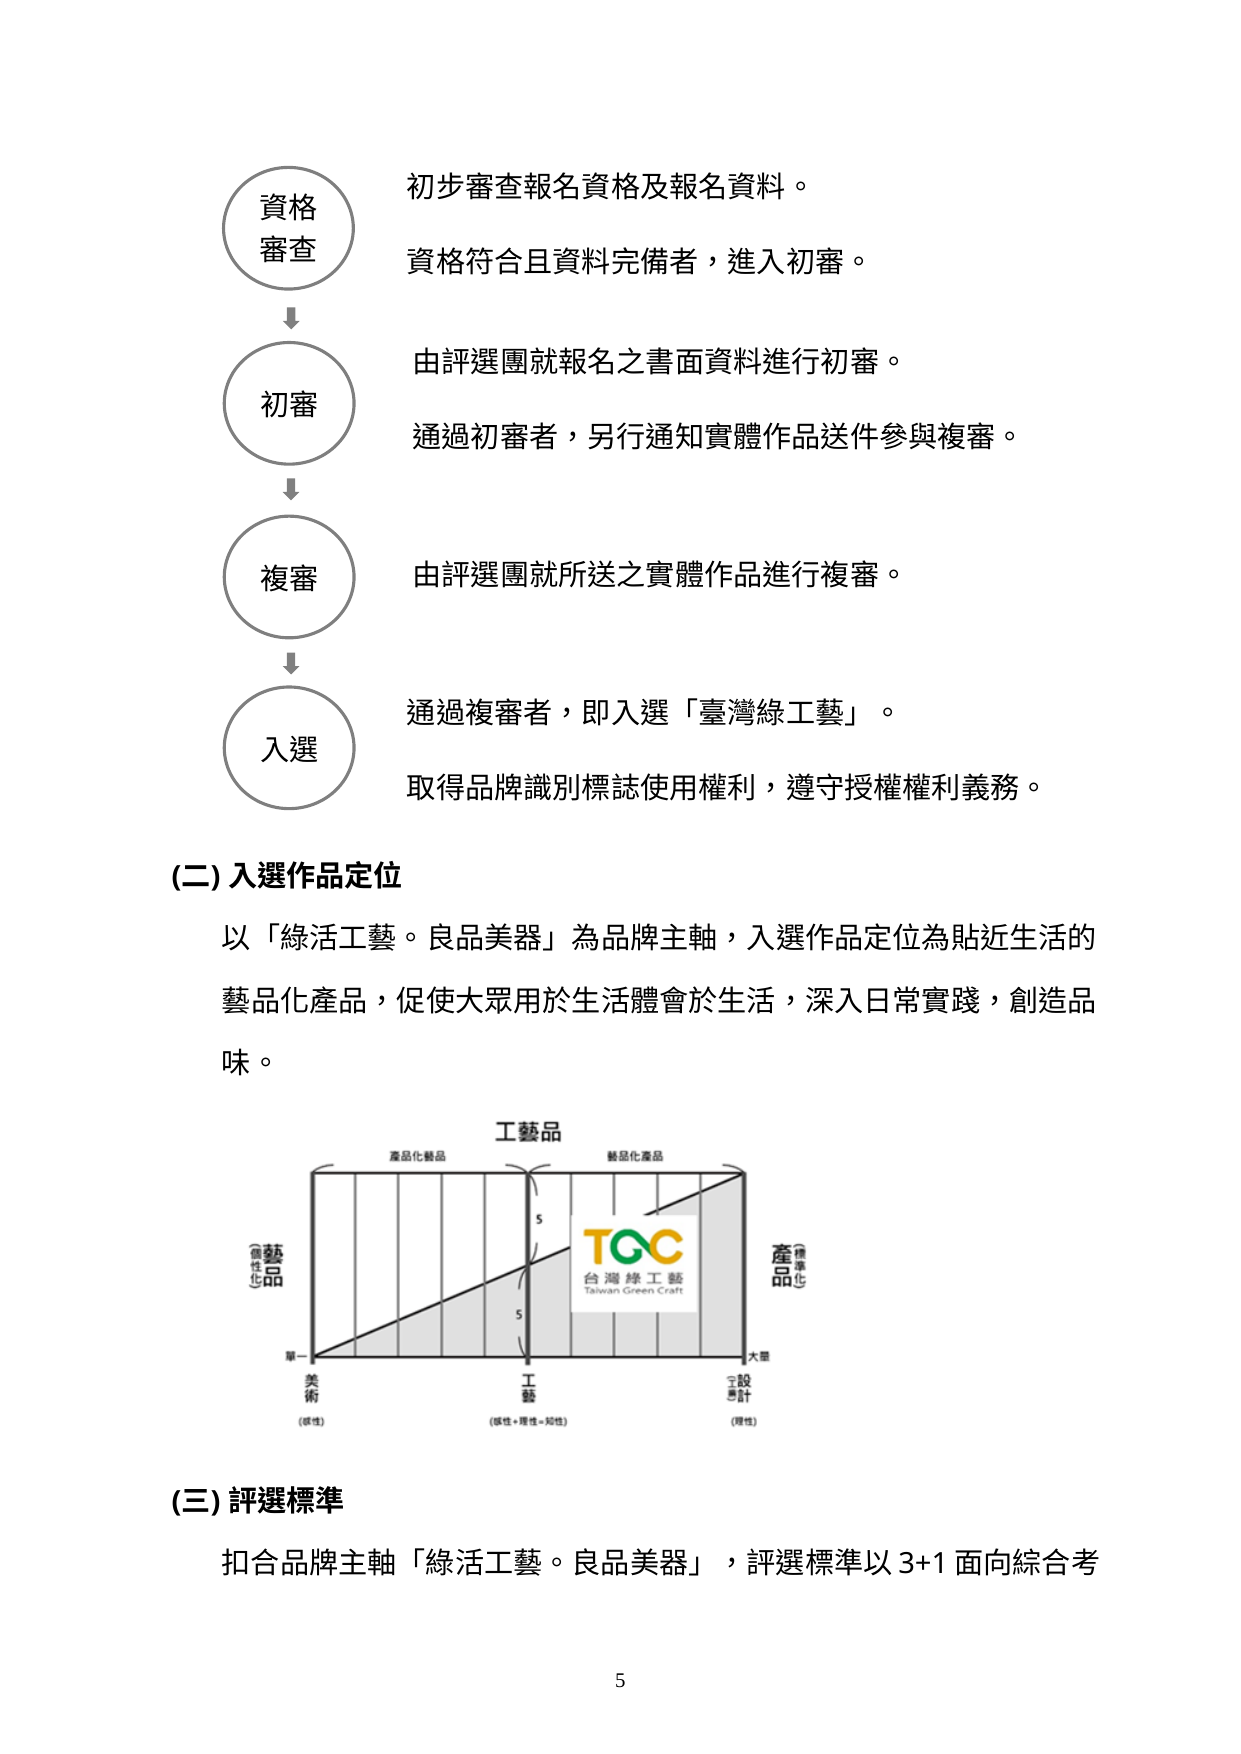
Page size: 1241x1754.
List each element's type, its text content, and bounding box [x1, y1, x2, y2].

list 評選標準 [171, 1461, 1107, 1524]
table_cell 由評選團就所送之實體作品進行複審。 [395, 485, 1093, 661]
table_header 初步審查報名資格及報名資料。 資格符合且資料完備者，進入初審。 [395, 134, 1093, 310]
table_cell [189, 310, 395, 485]
table_cell [189, 485, 395, 661]
table_cell 由評選團就報名之書面資料進行初審。 通過初審者，另行通知實體作品送件參與複審。 [395, 310, 1093, 485]
picture [224, 1093, 841, 1453]
table_header [189, 134, 395, 310]
table_cell 通過複審者，即入選「臺灣綠工藝」。 取得品牌識別標誌使用權利，遵守授權權利義務。 [395, 661, 1093, 836]
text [221, 1524, 1107, 1599]
list 入選作品定位 [171, 836, 1107, 899]
table_cell [189, 661, 395, 836]
text 以「綠活工藝。良品美器」為品牌主軸，入選作品定位為貼近生活的藝品化產品，促使大眾用於生活體會於生活，深入日常實踐，創造品味。 [222, 899, 1107, 1086]
